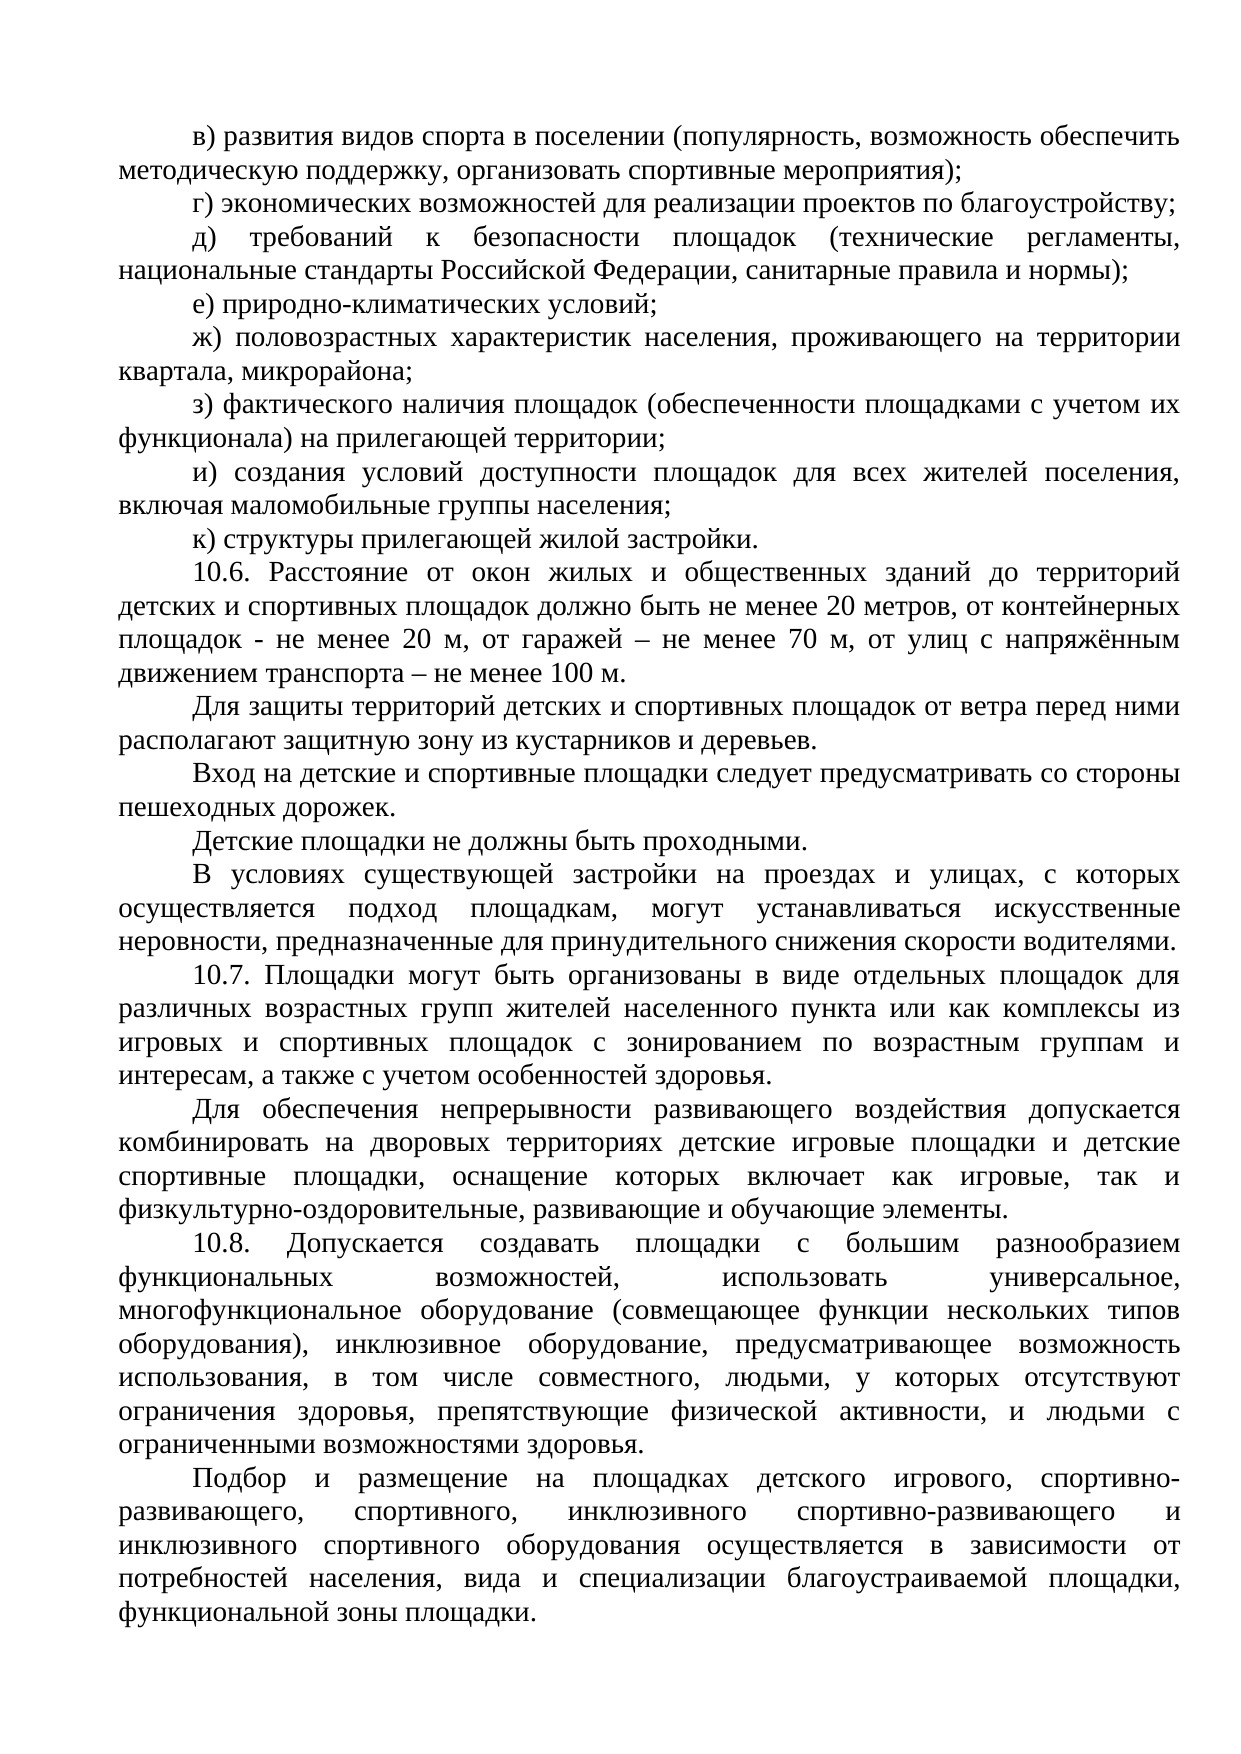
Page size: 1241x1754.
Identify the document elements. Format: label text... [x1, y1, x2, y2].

text 10.6. Расстояние от окон жилых и общественных зданий до территорий детских и спортивных площадок должно быть не менее 20 метров, от контейнерных площадок - не менее 20 м, от гаражей – не менее 70 м, от улиц с напряжённым движением транспорта – не менее 100 м. [118, 554, 1181, 688]
text к) структуры прилегающей жилой застройки. [118, 521, 1181, 554]
text г) экономических возможностей для реализации проектов по благоустройству; [118, 185, 1181, 219]
text 10.8. Допускается создавать площадки с большим разнообразием функциональных возможностей, использовать универсальное, многофункциональное оборудование (совмещающее функции нескольких типов оборудования), инклюзивное оборудование, предусматривающее возможность использования, в том числе совместного, людьми, у которых отсутствуют ограничения здоровья, препятствующие физической активности, и людьми с ограниченными возможностями здоровья. [118, 1225, 1181, 1460]
text з) фактического наличия площадок (обеспеченности площадками с учетом их функционала) на прилегающей территории; [118, 387, 1181, 454]
text В условиях существующей застройки на проездах и улицах, с которых осуществляется подход площадкам, могут устанавливаться искусственные неровности, предназначенные для принудительного снижения скорости водителями. [118, 856, 1181, 957]
text д) требований к безопасности площадок (технические регламенты, национальные стандарты Российской Федерации, санитарные правила и нормы); [118, 219, 1181, 286]
text е) природно-климатических условий; [118, 286, 1181, 319]
text Детские площадки не должны быть проходными. [118, 823, 1181, 856]
text и) создания условий доступности площадок для всех жителей поселения, включая маломобильные группы населения; [118, 454, 1181, 521]
text 10.7. Площадки могут быть организованы в виде отдельных площадок для различных возрастных групп жителей населенного пункта или как комплексы из игровых и спортивных площадок с зонированием по возрастным группам и интересам, а также с учетом особенностей здоровья. [118, 957, 1181, 1091]
text Вход на детские и спортивные площадки следует предусматривать со стороны пешеходных дорожек. [118, 756, 1181, 823]
text Подбор и размещение на площадках детского игрового, спортивно-развивающего, спортивного, инклюзивного спортивно-развивающего и инклюзивного спортивного оборудования осуществляется в зависимости от потребностей населения, вида и специализации благоустраиваемой площадки, функциональной зоны площадки. [118, 1460, 1181, 1628]
text ж) половозрастных характеристик населения, проживающего на территории квартала, микрорайона; [118, 319, 1181, 387]
text Для обеспечения непрерывности развивающего воздействия допускается комбинировать на дворовых территориях детские игровые площадки и детские спортивные площадки, оснащение которых включает как игровые, так и физкультурно-оздоровительные, развивающие и обучающие элементы. [118, 1091, 1181, 1225]
text Для защиты территорий детских и спортивных площадок от ветра перед ними располагают защитную зону из кустарников и деревьев. [118, 688, 1181, 756]
text в) развития видов спорта в поселении (популярность, возможность обеспечить методическую поддержку, организовать спортивные мероприятия); [118, 118, 1181, 185]
